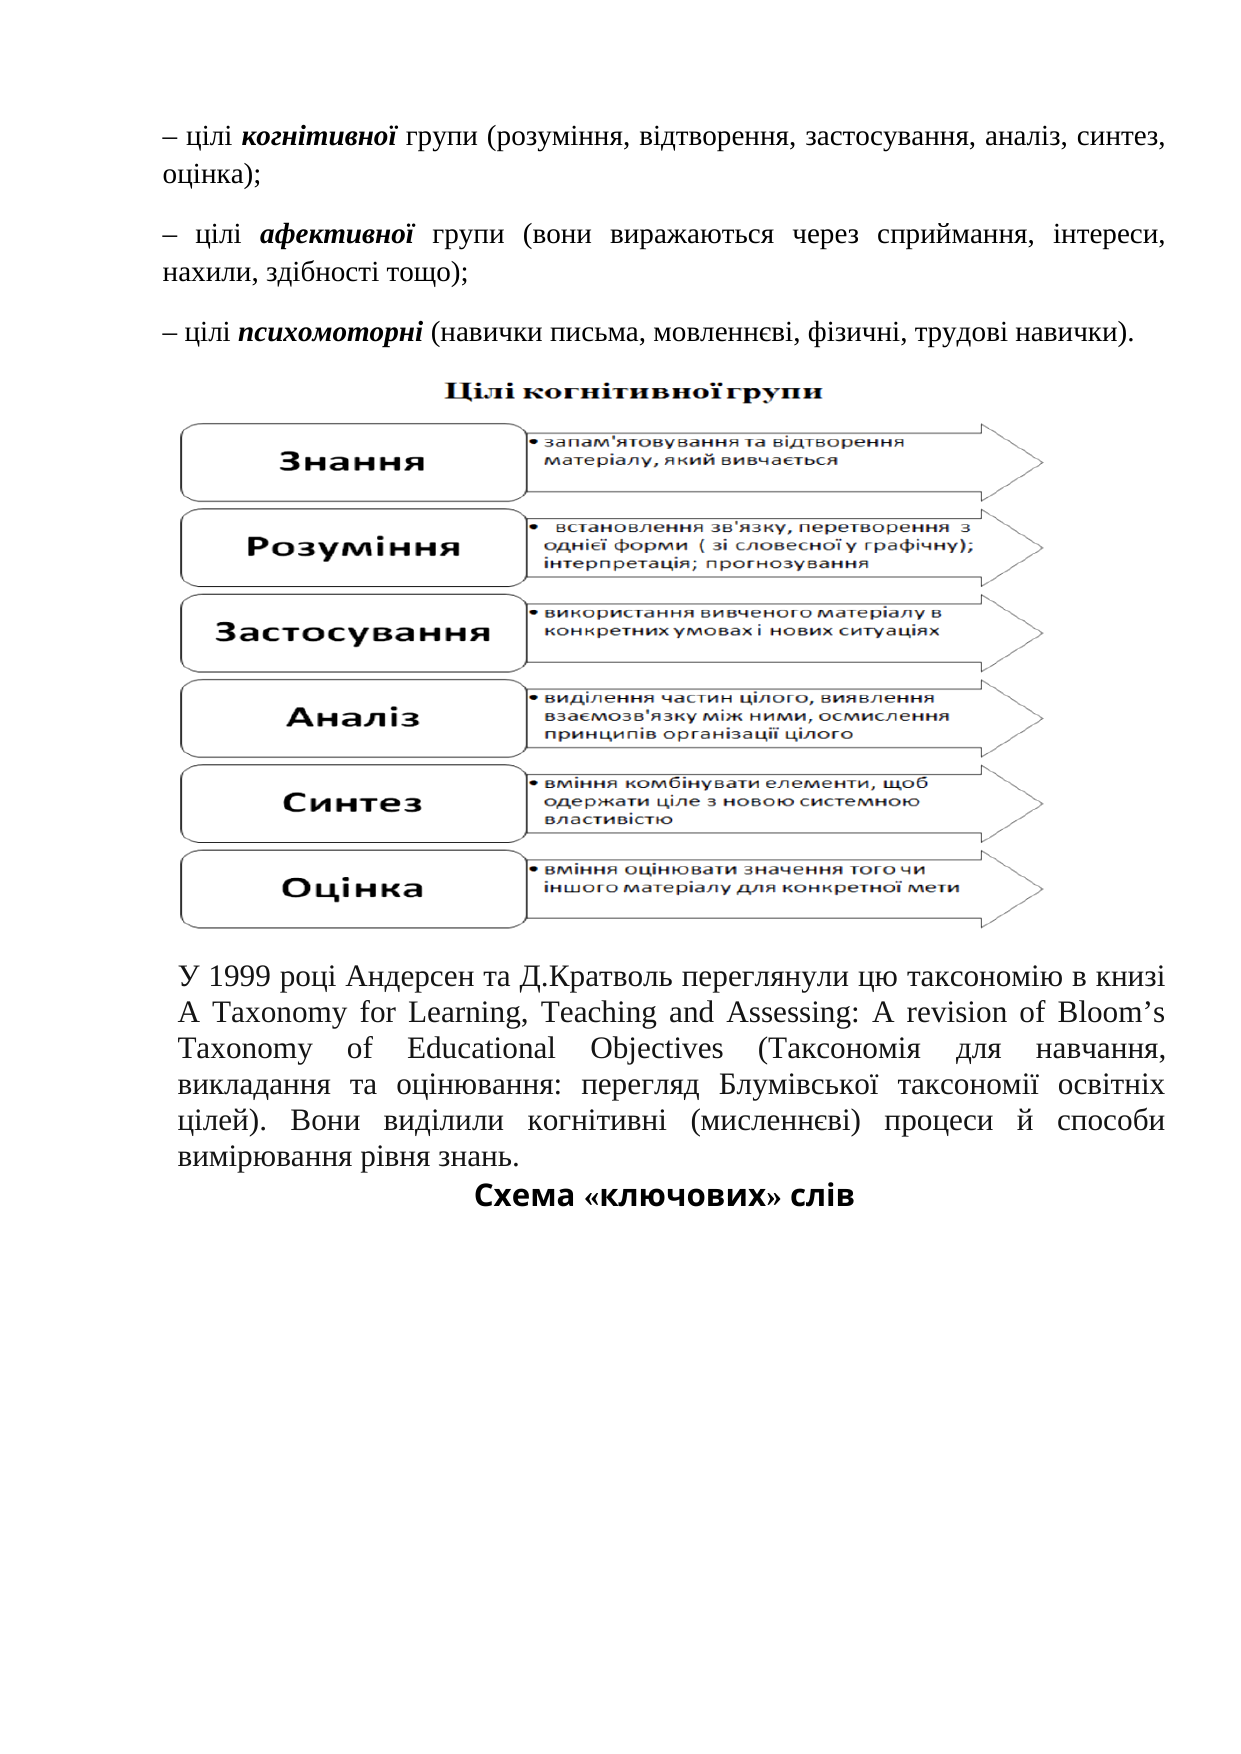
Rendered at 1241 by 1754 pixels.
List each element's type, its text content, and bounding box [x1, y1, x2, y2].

text – цілі когнітивної групи (розуміння, відтворення, застосування, аналіз, синтез, оцінка); [162, 118, 1167, 190]
picture [162, 373, 1061, 933]
text У 1999 році Андерсен та Д.Кратволь переглянули цю таксономію в книзі A Taxonomy for Learning, Teaching and Assessing: A revision of Bloom’s Taxonomy of Educational Objectives (Таксономія для навчання, викладання та оцінювання: перегляд Блумівської таксономії освітніх цілей). Вони виділили когнітивні (мисленнєві) процеси й способи вимірювання рівня знань. [177, 958, 1167, 1173]
text Схема «ключових» слів [271, 1173, 1058, 1216]
text – цілі психомоторні (навички письма, мовленнєві, фізичні, трудові навички). [162, 314, 1167, 347]
text – цілі афективної групи (вони виражаються через сприймання, інтереси, нахили, здібності тощо); [162, 216, 1167, 288]
